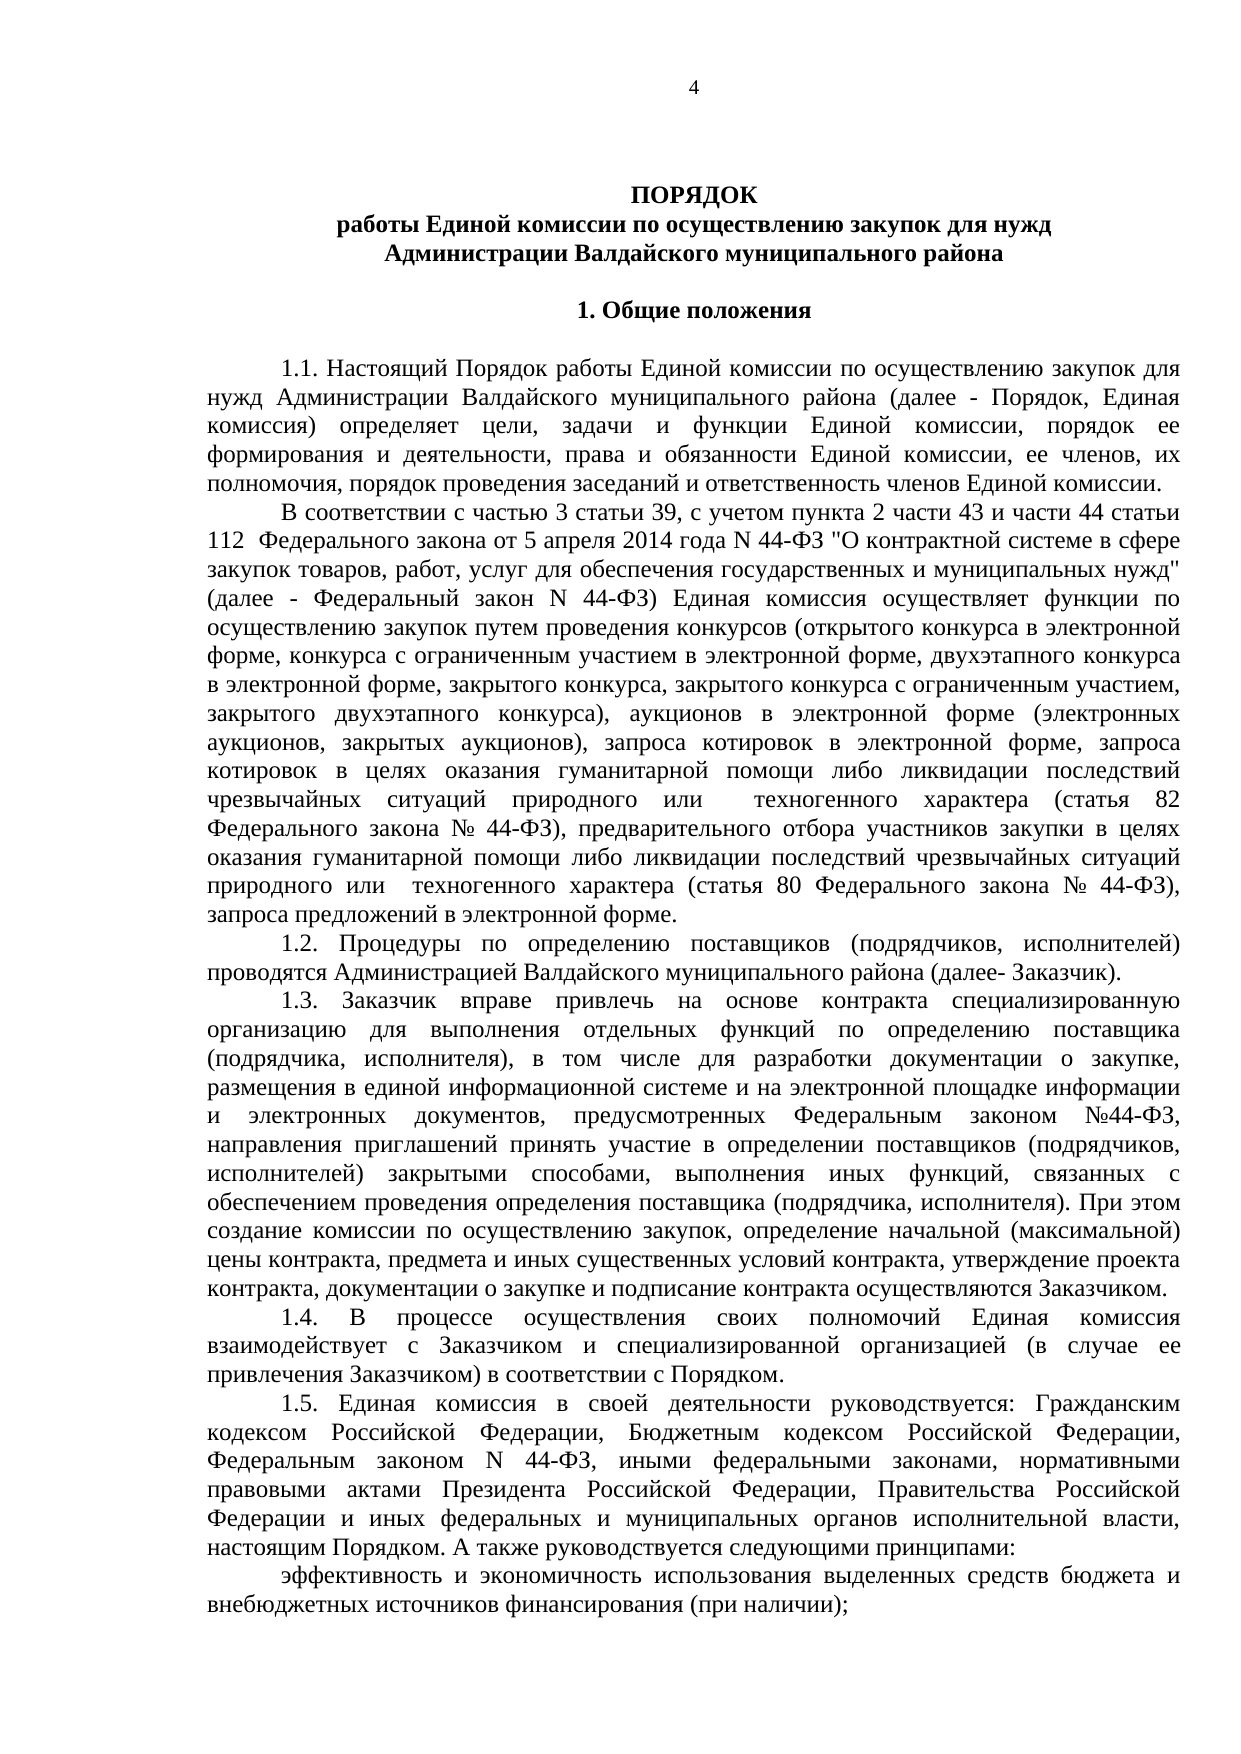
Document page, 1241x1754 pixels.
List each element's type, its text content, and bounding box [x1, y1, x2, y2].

text 1.1. Настоящий Порядок работы Единой комиссии по осуществлению закупок для нужд Администрации Валдайского муниципального района (далее - Порядок, Единая комиссия) определяет цели, задачи и функции Единой комиссии, порядок ее формирования и деятельности, права и обязанности Единой комиссии, ее членов, их полномочия, порядок проведения заседаний и ответственность членов Единой комиссии. [207, 353, 1181, 497]
text эффективность и экономичность использования выделенных средств бюджета и внебюджетных источников финансирования (при наличии); [207, 1561, 1181, 1618]
text ПОРЯДОК [207, 181, 1181, 209]
text 1.2. Процедуры по определению поставщиков (подрядчиков, исполнителей) проводятся Администрацией Валдайского муниципального района (далее- Заказчик). [207, 928, 1181, 986]
text 1. Общие положения [207, 296, 1181, 324]
text работы Единой комиссии по осуществлению закупок для нужд [207, 209, 1181, 238]
text 1.3. Заказчик вправе привлечь на основе контракта специализированную организацию для выполнения отдельных функций по определению поставщика (подрядчика, исполнителя), в том числе для разработки документации о закупке, размещения в единой информационной системе и на электронной площадке информации и электронных документов, предусмотренных Федеральным законом №44-ФЗ, направления приглашений принять участие в определении поставщиков (подрядчиков, исполнителей) закрытыми способами, выполнения иных функций, связанных с обеспечением проведения определения поставщика (подрядчика, исполнителя). При этом создание комиссии по осуществлению закупок, определение начальной (максимальной) цены контракта, предмета и иных существенных условий контракта, утверждение проекта контракта, документации о закупке и подписание контракта осуществляются Заказчиком. [207, 986, 1181, 1302]
text Администрации Валдайского муниципального района [207, 238, 1181, 267]
text 1.5. Единая комиссия в своей деятельности руководствуется: Гражданским кодексом Российской Федерации, Бюджетным кодексом Российской Федерации, Федеральным законом N 44-ФЗ, иными федеральными законами, нормативными правовыми актами Президента Российской Федерации, Правительства Российской Федерации и иных федеральных и муниципальных органов исполнительной власти, настоящим Порядком. А также руководствуется следующими принципами: [207, 1388, 1181, 1561]
text 1.4. В процессе осуществления своих полномочий Единая комиссия взаимодействует с Заказчиком и специализированной организацией (в случае ее привлечения Заказчиком) в соответствии с Порядком. [207, 1302, 1181, 1388]
text В соответствии с частью 3 статьи 39, с учетом пункта 2 части 43 и части 44 статьи 112 Федерального закона от 5 апреля 2014 года N 44-ФЗ "О контрактной системе в сфере закупок товаров, работ, услуг для обеспечения государственных и муниципальных нужд" (далее - Федеральный закон N 44-ФЗ) Единая комиссия осуществляет функции по осуществлению закупок путем проведения конкурсов (открытого конкурса в электронной форме, конкурса с ограниченным участием в электронной форме, двухэтапного конкурса в электронной форме, закрытого конкурса, закрытого конкурса с ограниченным участием, закрытого двухэтапного конкурса), аукционов в электронной форме (электронных аукционов, закрытых аукционов), запроса котировок в электронной форме, запроса котировок в целях оказания гуманитарной помощи либо ликвидации последствий чрезвычайных ситуаций природного или техногенного характера (статья 82 Федерального закона № 44-ФЗ), предварительного отбора участников закупки в целях оказания гуманитарной помощи либо ликвидации последствий чрезвычайных ситуаций природного или техногенного характера (статья 80 Федерального закона № 44-ФЗ), запроса предложений в электронной форме. [207, 497, 1181, 928]
